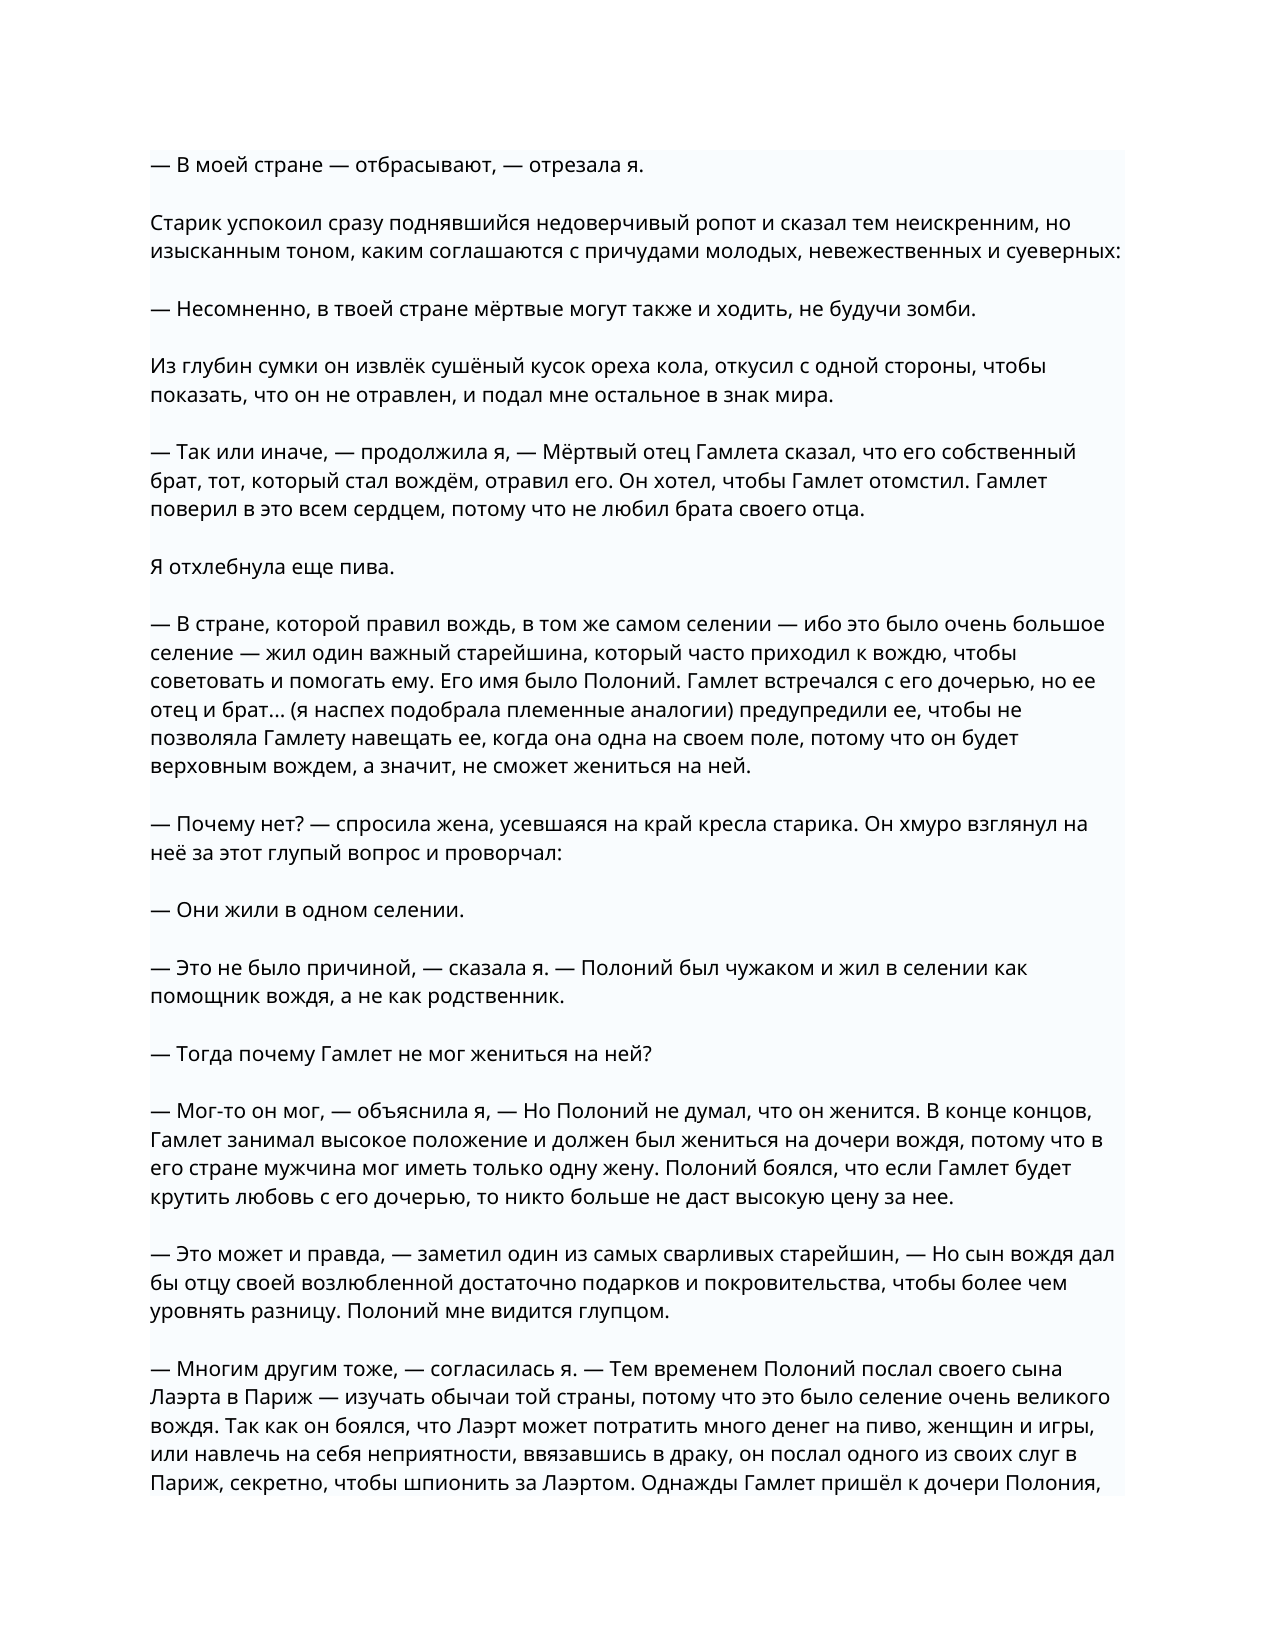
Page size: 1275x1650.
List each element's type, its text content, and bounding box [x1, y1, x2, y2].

text — Несомненно, в твоей стране мёртвые могут также и ходить, не будучи зомби. [150, 294, 1125, 322]
text — Они жили в одном селении. [150, 895, 1125, 924]
text — В стране, которой правил вождь, в том же самом селении — ибо это было очень большое селение — жил один важный старейшина, который часто приходил к вождю, чтобы советовать и помогать ему. Его имя было Полоний. Гамлет встречался с его дочерью, но ее отец и брат... (я наспех подобрала племенные аналогии) предупредили ее, чтобы не позволяла Гамлету навещать ее, когда она одна на своем поле, потому что он будет верховным вождем, а значит, не сможет жениться на ней. [150, 609, 1125, 780]
text — В моей стране — отбрасывают, — отрезала я. [150, 150, 1125, 178]
text — Это может и правда, — заметил один из самых сварливых старейшин, — Но сын вождя дал бы отцу своей возлюбленной достаточно подарков и покровительства, чтобы более чем уровнять разницу. Полоний мне видится глупцом. [150, 1239, 1125, 1325]
text — Так или иначе, — продолжила я, — Мёртвый отец Гамлета сказал, что его собственный брат, тот, который стал вождём, отравил его. Он хотел, чтобы Гамлет отомстил. Гамлет поверил в это всем сердцем, потому что не любил брата своего отца. [150, 437, 1125, 523]
text Старик успокоил сразу поднявшийся недоверчивый ропот и сказал тем неискренним, но изысканным тоном, каким соглашаются с причудами молодых, невежественных и суеверных: [150, 208, 1125, 264]
text — Мог-то он мог, — объяснила я, — Но Полоний не думал, что он женится. В конце концов, Гамлет занимал высокое положение и должен был жениться на дочери вождя, потому что в его стране мужчина мог иметь только одну жену. Полоний боялся, что если Гамлет будет крутить любовь с его дочерью, то никто больше не даст высокую цену за нее. [150, 1096, 1125, 1210]
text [150, 1354, 1125, 1496]
text Я отхлебнула еще пива. [150, 552, 1125, 580]
text — Это не было причиной, — сказала я. — Полоний был чужаком и жил в селении как помощник вождя, а не как родственник. [150, 953, 1125, 1010]
text — Почему нет? — спросила жена, усевшаяся на край кресла старика. Он хмуро взглянул на неё за этот глупый вопрос и проворчал: [150, 809, 1125, 866]
text — Тогда почему Гамлет не мог жениться на ней? [150, 1039, 1125, 1067]
text Из глубин сумки он извлёк сушёный кусок ореха кола, откусил с одной стороны, чтобы показать, что он не отравлен, и подал мне остальное в знак мира. [150, 351, 1125, 408]
